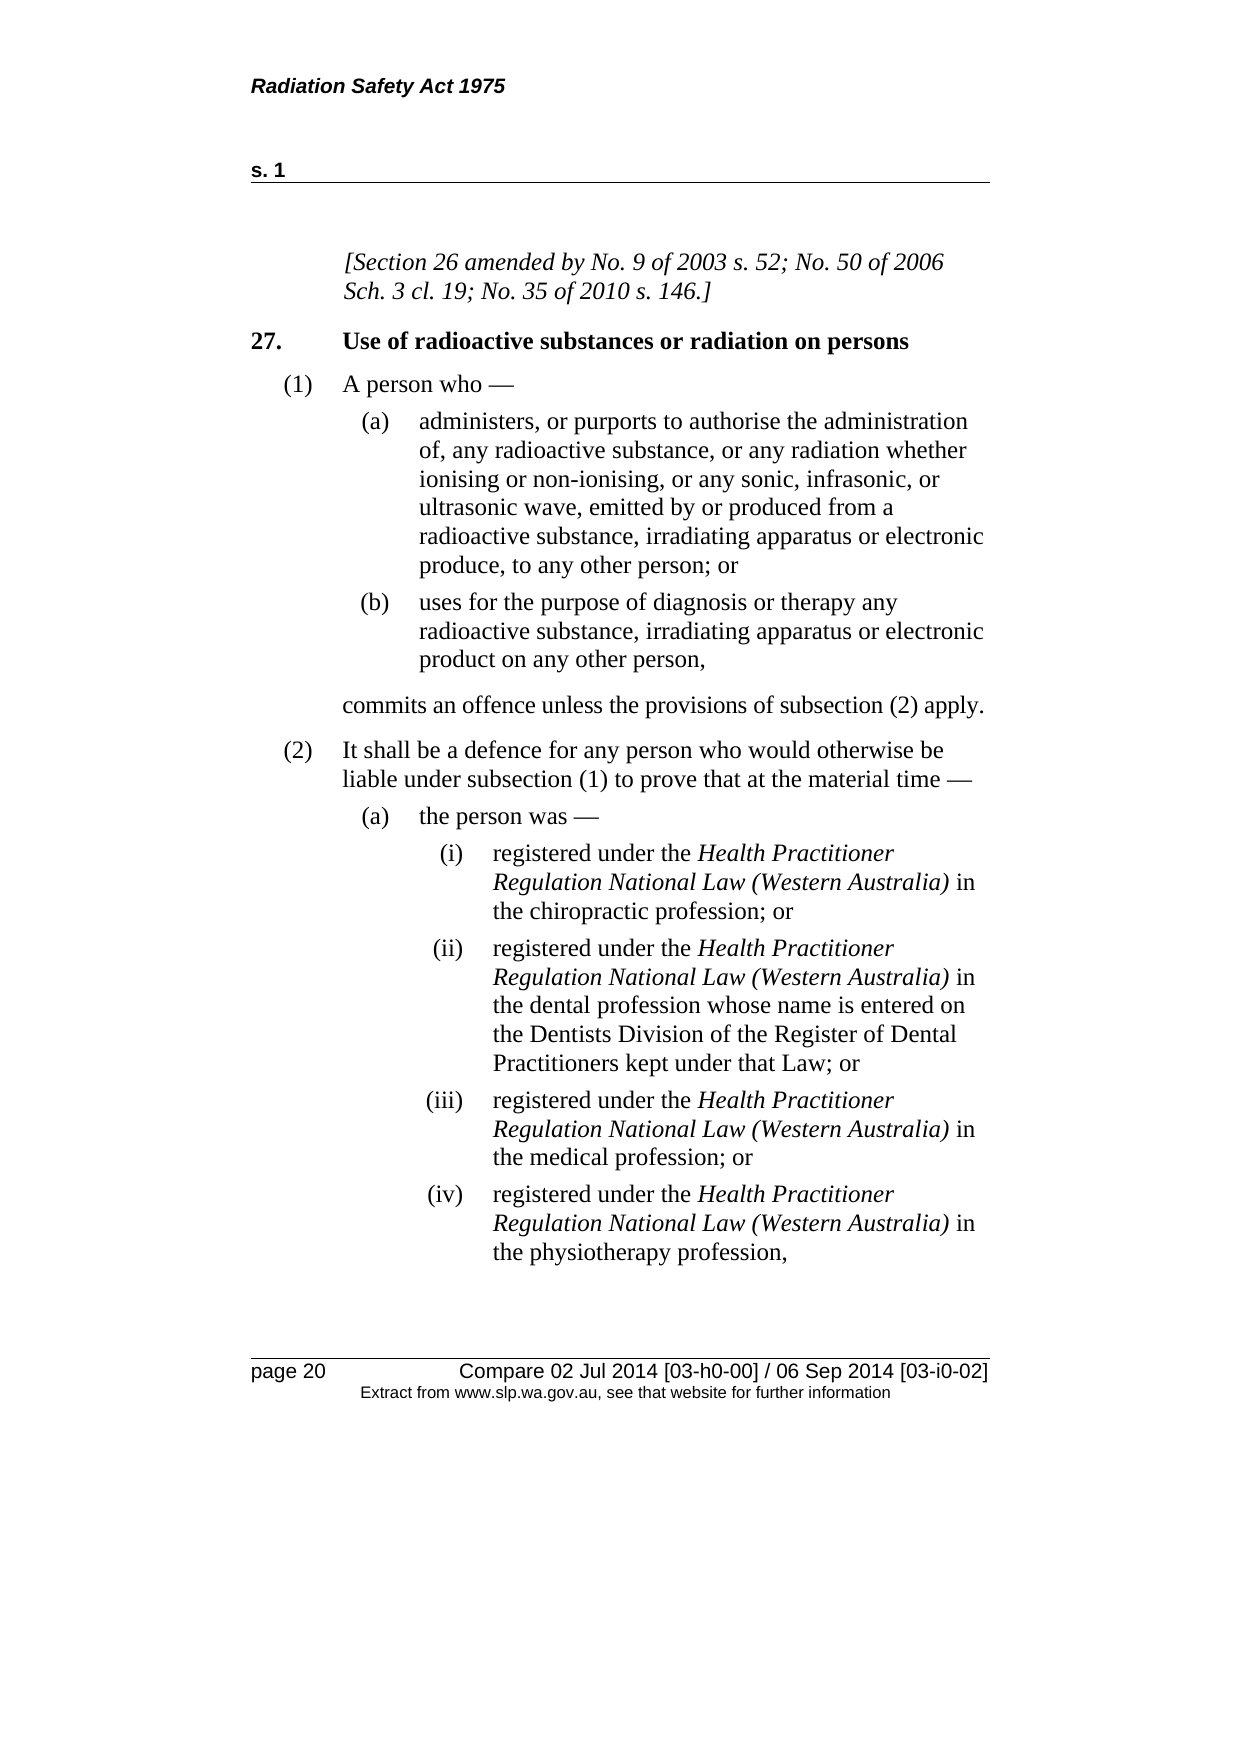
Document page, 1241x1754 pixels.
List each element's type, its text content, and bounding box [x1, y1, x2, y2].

text (i) registered under the Health Practitioner Regulation National Law () in the chiropractic profession; or [251, 838, 990, 924]
text (iii) registered under the Health Practitioner Regulation National Law () in the medical profession; or [251, 1085, 990, 1171]
text commits an offence unless the provisions of subsection (2) apply. [251, 690, 990, 719]
subtitle 27. Use of radioactive substances or radiation on persons [251, 326, 990, 354]
text (iv) registered under the Health Practitioner Regulation National Law () in the physiotherapy profession, [251, 1179, 990, 1266]
text (b) uses for the purpose of diagnosis or therapy any radioactive substance, irradiating apparatus or electronic product on any other person, [251, 587, 990, 673]
text (1) A person who — [251, 369, 990, 398]
text [Section 26 amended by No. 9 of 2003 s. 52; No. 50 of 2006 Sch. 3 cl. 19; No. 35 of 2010 s. 146.] [251, 247, 990, 305]
text (a) the person was — [251, 801, 990, 830]
text (2) It shall be a defence for any person who would otherwise be liable under subsection (1) to prove that at the material time — [251, 735, 990, 793]
text (a) administers, or purports to authorise the administration of, any radioactive substance, or any radiation whether ionising or non-ionising, or any sonic, infrasonic, or ultrasonic wave, emitted by or produced from a radioactive substance, irradiating apparatus or electronic produce, to any other person; or [251, 406, 990, 579]
text (ii) registered under the Health Practitioner Regulation National Law (Western Australia) in the dental profession whose name is entered on the Dentists Division of the Register of Dental Practitioners kept under that Law; or [251, 933, 990, 1077]
